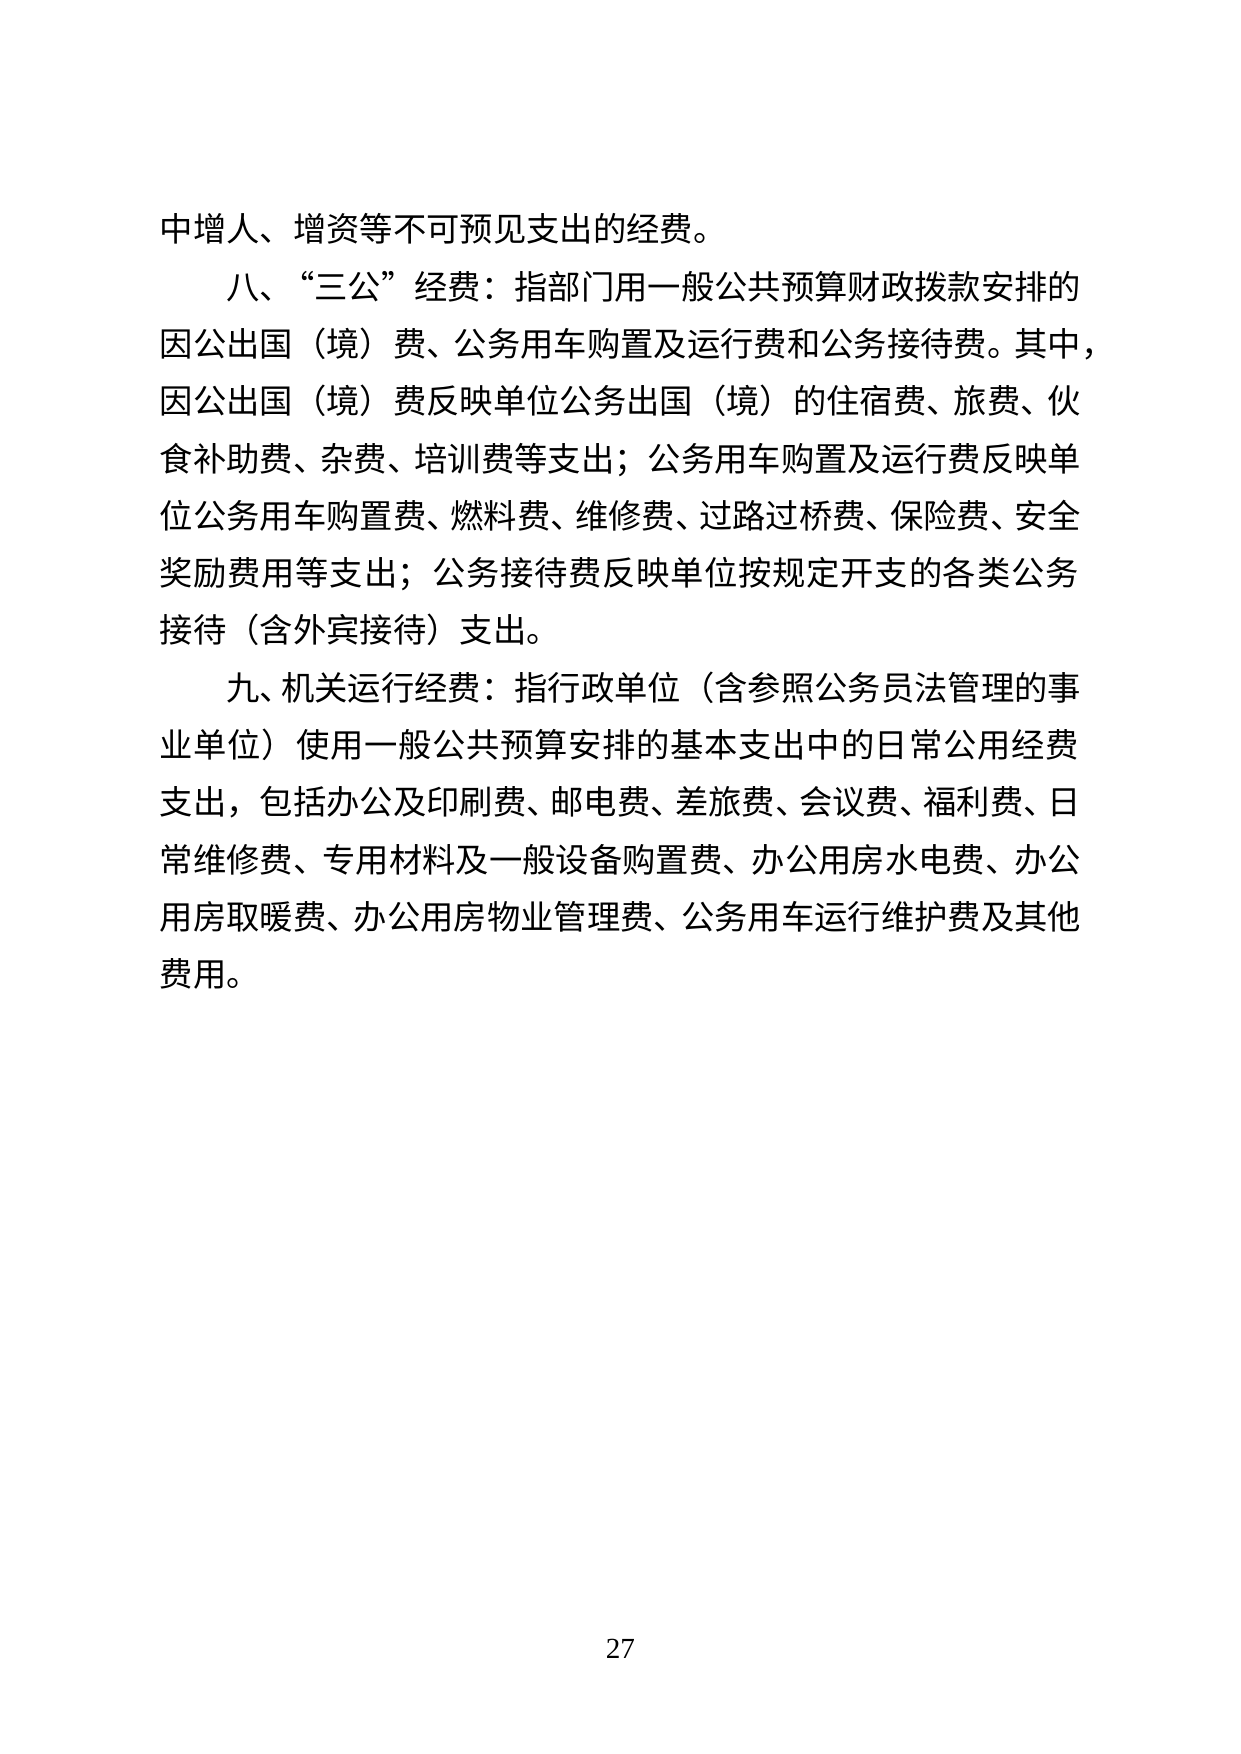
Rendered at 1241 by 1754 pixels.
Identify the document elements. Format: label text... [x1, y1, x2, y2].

text 七、单位预留机动经费：指预算单位年初预留用于年度执行中增人、增资等不可预见支出的经费。 [159, 196, 1081, 311]
text 九、机关运行经费：指行政单位（含参照公务员法管理的事业单位）使用一般公共预算安排的基本支出中的日常公用经费支出，包括办公及印刷费、邮电费、差旅费、会议费、福利费、日常维修费、专用材料及一般设备购置费、办公用房水电费、办公用房取暖费、办公用房物业管理费、公务用车运行维护费及其他费用。 [159, 712, 1081, 1055]
text 八、“三公”经费：指部门用一般公共预算财政拨款安排的因公出国（境）费、公务用车购置及运行费和公务接待费。其中，因公出国（境）费反映单位公务出国（境）的住宿费、旅费、伙食补助费、杂费、培训费等支出；公务用车购置及运行费反映单位公务用车购置费、燃料费、维修费、过路过桥费、保险费、安全奖励费用等支出；公务接待费反映单位按规定开支的各类公务接待（含外宾接待）支出。 [159, 311, 1081, 712]
